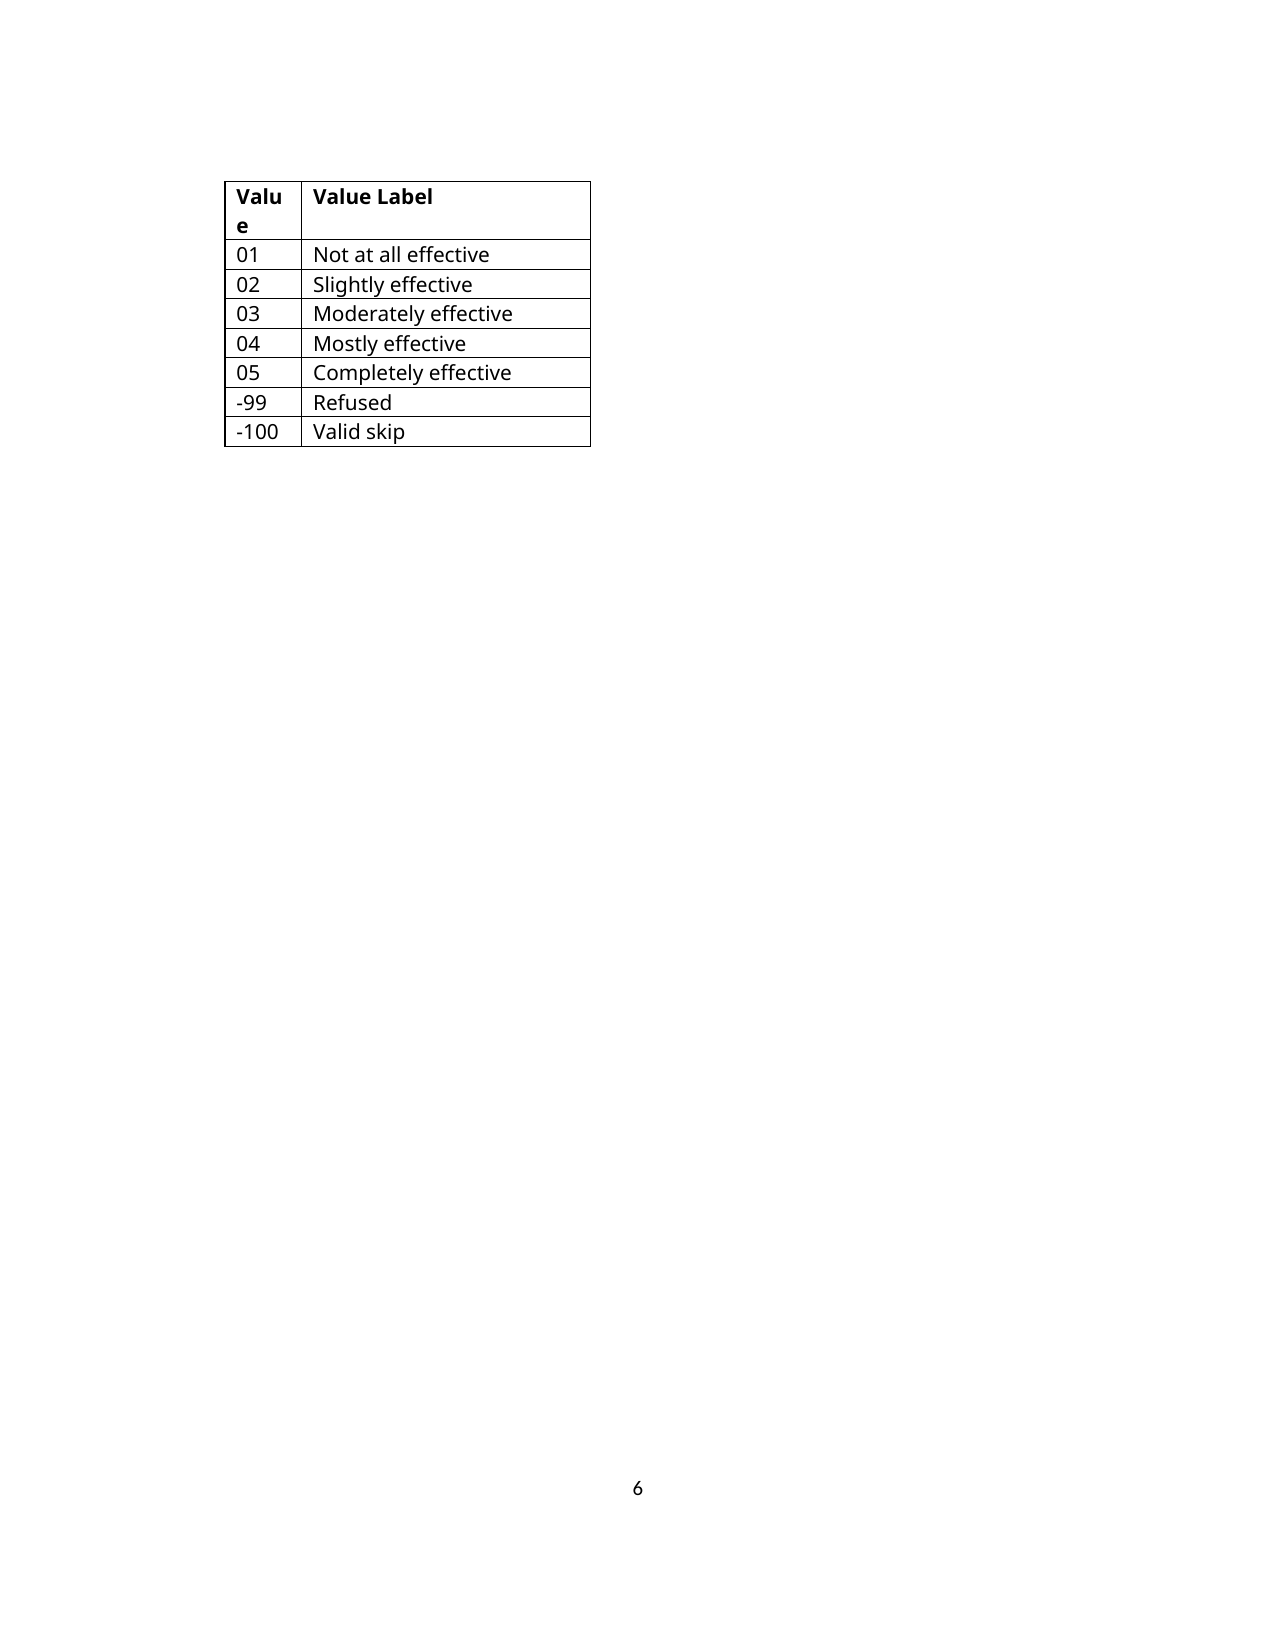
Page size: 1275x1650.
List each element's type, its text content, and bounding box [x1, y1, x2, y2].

table_header Value [226, 182, 301, 239]
table_cell Moderately effective [302, 299, 590, 328]
table_cell 03 [226, 299, 301, 328]
table_cell 05 [226, 358, 301, 387]
table_cell 04 [226, 329, 301, 357]
table_cell Not at all effective [302, 240, 590, 269]
table_cell Mostly effective [302, 329, 590, 357]
table_cell 01 [226, 240, 301, 269]
table_cell -99 [226, 388, 301, 416]
table_header Value Label [302, 182, 590, 239]
table_cell Slightly effective [302, 270, 590, 298]
table_cell -100 [226, 417, 301, 446]
table_cell Refused [302, 388, 590, 416]
table_cell Valid skip [302, 417, 590, 446]
table_cell 02 [226, 270, 301, 298]
table_cell Completely effective [302, 358, 590, 387]
